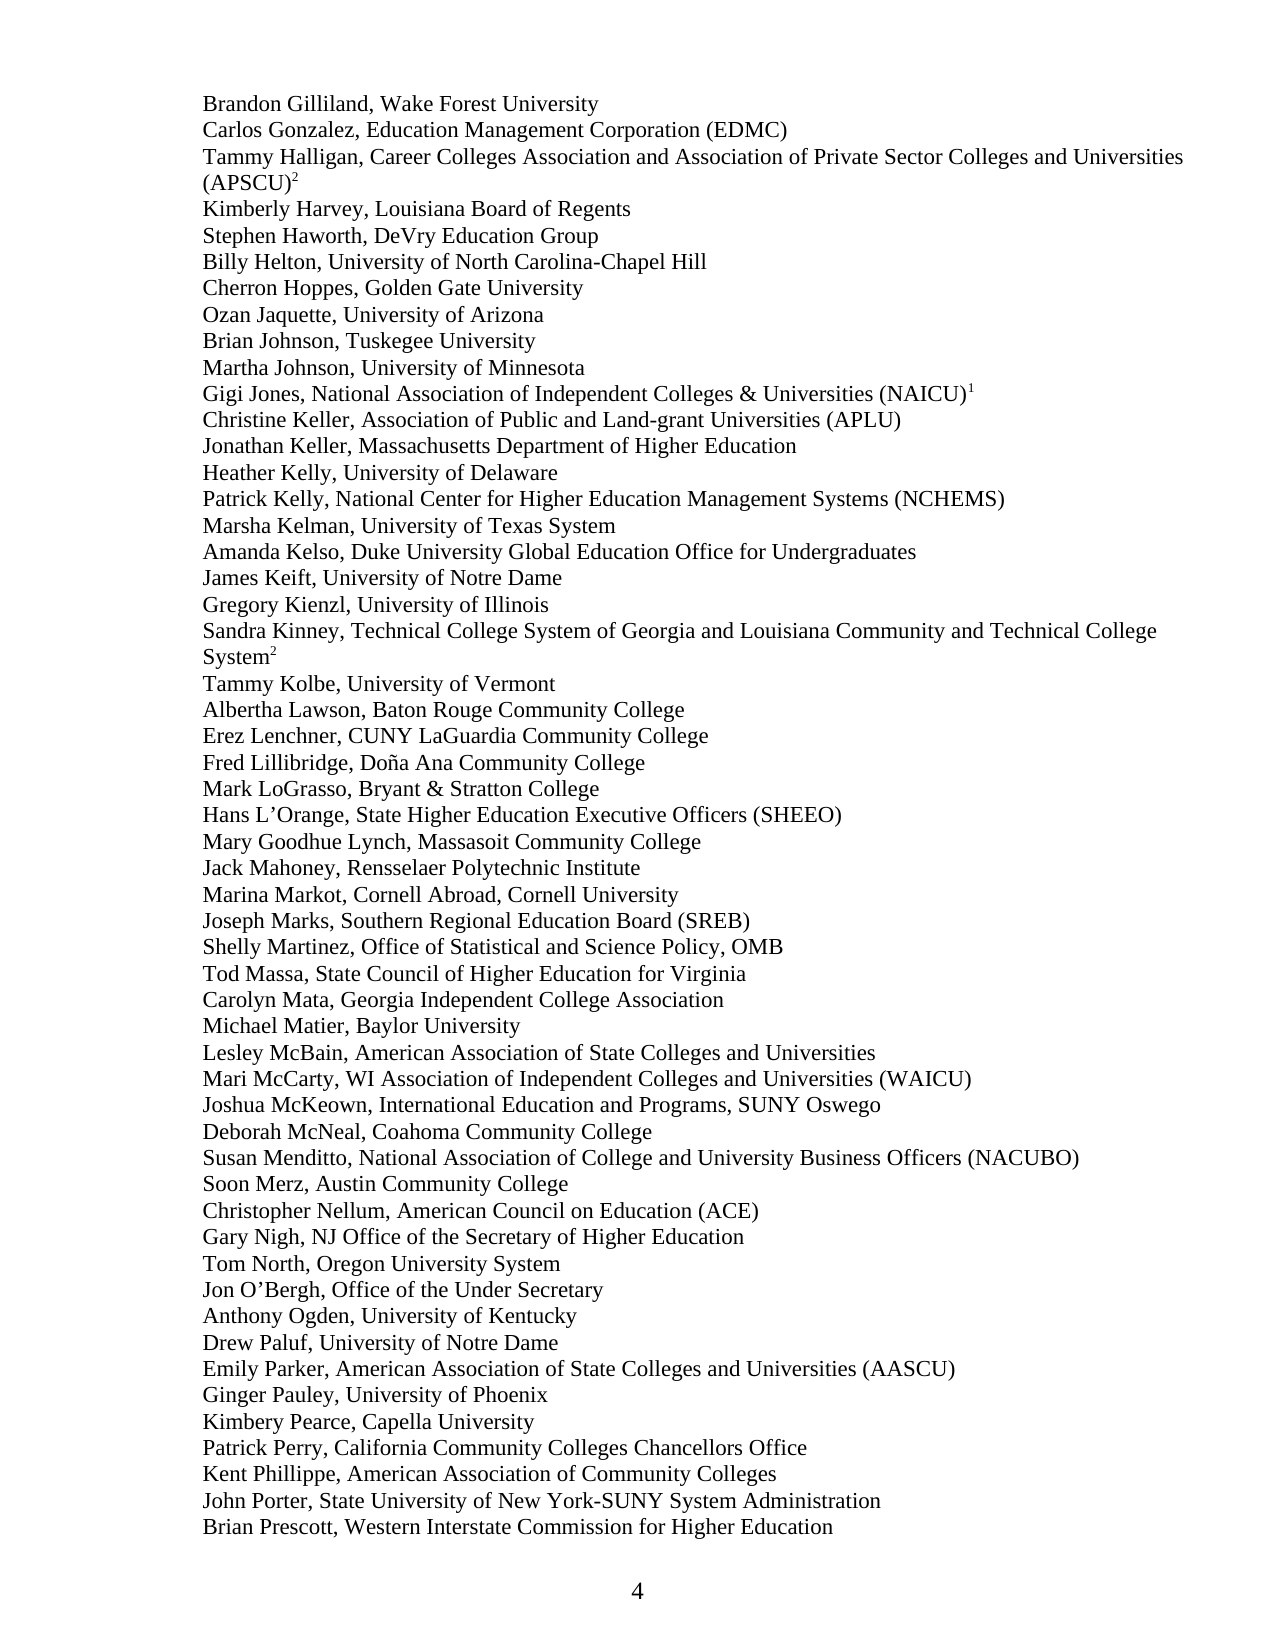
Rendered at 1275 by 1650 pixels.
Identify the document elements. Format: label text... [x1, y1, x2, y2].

text Susan Menditto, National Association of College and University Business Officers (NACUBO) [202, 1144, 1185, 1171]
text Fred Lillibridge, Doña Ana Community College [202, 749, 1185, 775]
text Jon O’Bergh, Office of the Under Secretary [202, 1276, 1185, 1302]
text Brian Prescott, Western Interstate Commission for Higher Education [202, 1513, 1185, 1539]
text Martha Johnson, University of Minnesota [202, 353, 1185, 380]
text Mary Goodhue Lynch, Massasoit Community College [202, 828, 1185, 854]
text John Porter, State University of New York-SUNY System Administration [202, 1487, 1185, 1513]
text Stephen Haworth, DeVry Education Group [202, 222, 1185, 248]
text Ginger Pauley, University of Phoenix [202, 1381, 1185, 1408]
text Mari McCarty, WI Association of Independent Colleges and Universities (WAICU) [202, 1065, 1185, 1091]
text Lesley McBain, American Association of State Colleges and Universities [202, 1039, 1185, 1065]
text Patrick Kelly, National Center for Higher Education Management Systems (NCHEMS) [202, 485, 1185, 512]
text Jonathan Keller, Massachusetts Department of Higher Education [202, 433, 1185, 459]
text Kimbery Pearce, Capella University [202, 1408, 1185, 1434]
text Shelly Martinez, Office of Statistical and Science Policy, OMB [202, 933, 1185, 960]
text Billy Helton, University of North Carolina-Chapel Hill [202, 248, 1185, 274]
text Joseph Marks, Southern Regional Education Board (SREB) [202, 907, 1185, 933]
text Erez Lenchner, CUNY LaGuardia Community College [202, 722, 1185, 749]
text Brandon Gilliland, Wake Forest University [202, 90, 1185, 116]
text Emily Parker, American Association of State Colleges and Universities (AASCU) [202, 1355, 1185, 1381]
text Heather Kelly, University of Delaware [202, 459, 1185, 485]
text Carolyn Mata, Georgia Independent College Association [202, 986, 1185, 1012]
text Albertha Lawson, Baton Rouge Community College [202, 696, 1185, 722]
text Soon Merz, Austin Community College [202, 1171, 1185, 1197]
text Gregory Kienzl, University of Illinois [202, 591, 1185, 617]
text Amanda Kelso, Duke University Global Education Office for Undergraduates [202, 538, 1185, 564]
text Gigi Jones, National Association of Independent Colleges & Universities (NAICU)1 [202, 380, 1185, 406]
text Patrick Perry, California Community Colleges Chancellors Office [202, 1434, 1185, 1460]
text Michael Matier, Baylor University [202, 1012, 1185, 1039]
text Tammy Halligan, Career Colleges Association and Association of Private Sector Colleges and Universities (APSCU)2 [202, 143, 1185, 195]
text Anthony Ogden, University of Kentucky [202, 1302, 1185, 1329]
text Deborah McNeal, Coahoma Community College [202, 1118, 1185, 1144]
text Cherron Hoppes, Golden Gate University [202, 274, 1185, 301]
text Christopher Nellum, American Council on Education (ACE) [202, 1197, 1185, 1223]
text Drew Paluf, University of Notre Dame [202, 1329, 1185, 1355]
text Kent Phillippe, American Association of Community Colleges [202, 1460, 1185, 1487]
text Christine Keller, Association of Public and Land-grant Universities (APLU) [202, 406, 1185, 433]
text Gary Nigh, NJ Office of the Secretary of Higher Education [202, 1223, 1185, 1249]
text Marsha Kelman, University of Texas System [202, 512, 1185, 538]
text Marina Markot, Cornell Abroad, Cornell University [202, 881, 1185, 907]
text Joshua McKeown, International Education and Programs, SUNY Oswego [202, 1091, 1185, 1118]
text Tom North, Oregon University System [202, 1249, 1185, 1276]
text Mark LoGrasso, Bryant & Stratton College [202, 775, 1185, 802]
text Brian Johnson, Tuskegee University [202, 327, 1185, 353]
text Sandra Kinney, Technical College System of Georgia and Louisiana Community and Technical College System2 [202, 617, 1185, 670]
text Ozan Jaquette, University of Arizona [202, 301, 1185, 327]
text Kimberly Harvey, Louisiana Board of Regents [202, 195, 1185, 222]
text James Keift, University of Notre Dame [202, 564, 1185, 591]
text Tod Massa, State Council of Higher Education for Virginia [202, 960, 1185, 986]
text Hans L’Orange, State Higher Education Executive Officers (SHEEO) [202, 802, 1185, 828]
text Carlos Gonzalez, Education Management Corporation (EDMC) [202, 116, 1185, 143]
text Jack Mahoney, Rensselaer Polytechnic Institute [202, 854, 1185, 881]
text Tammy Kolbe, University of Vermont [202, 670, 1185, 696]
